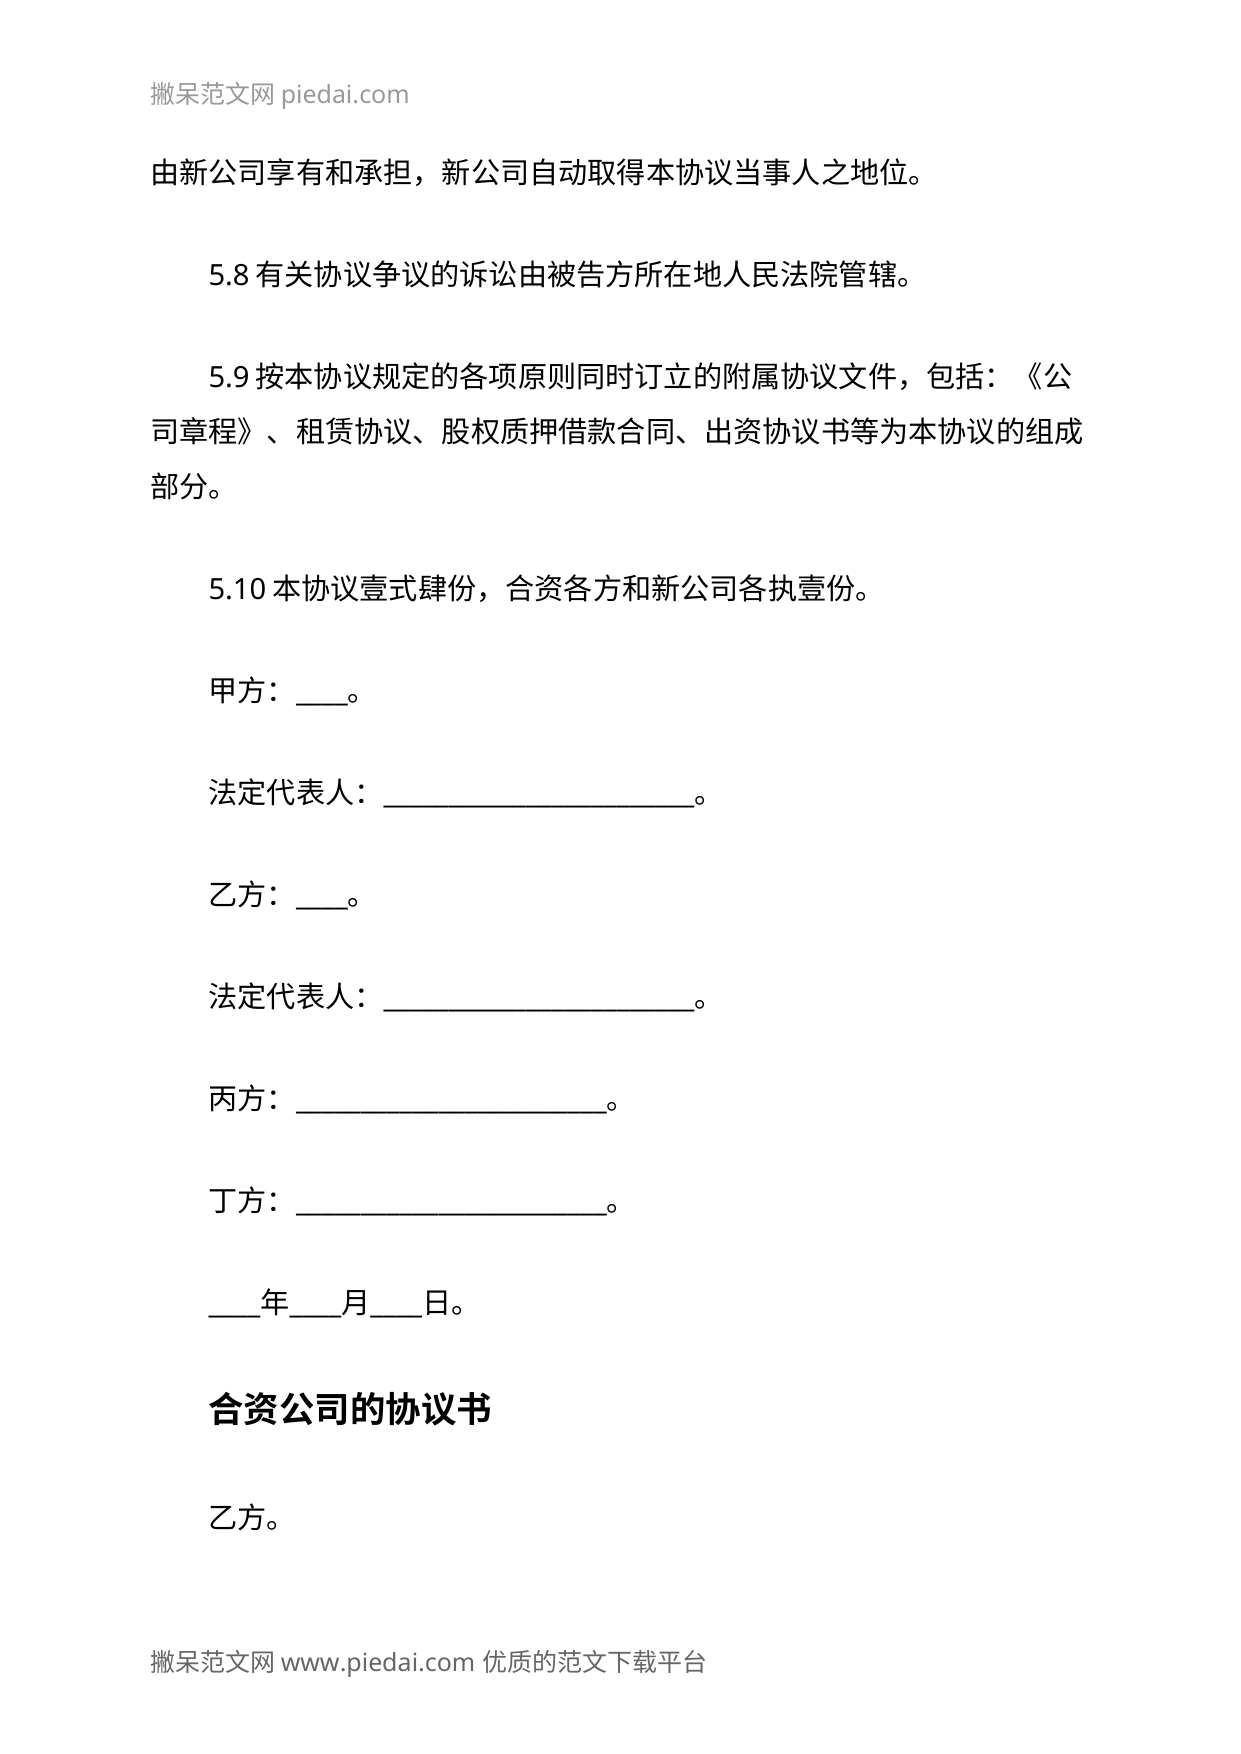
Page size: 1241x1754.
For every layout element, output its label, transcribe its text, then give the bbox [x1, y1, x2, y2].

text 5.9按本协议规定的各项原则同时订立的附属协议文件，包括：《公司章程》、租赁协议、股权质押借款合同、出资协议书等为本协议的组成部分。 [150, 354, 1090, 506]
text 5.8有关协议争议的诉讼由被告方所在地人民法院管辖。 [150, 252, 1090, 294]
text 5.10本协议壹式肆份，合资各方和新公司各执壹份。 [150, 565, 1090, 608]
text 乙方：____。 [150, 871, 1090, 914]
text 法定代表人：________________________。 [150, 769, 1090, 812]
text 丙方：________________________。 [150, 1075, 1090, 1118]
text 乙方。 [150, 1495, 1090, 1537]
text 甲方：____。 [150, 667, 1090, 710]
text 法定代表人：________________________。 [150, 973, 1090, 1016]
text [150, 150, 1090, 192]
text ____年____月____日。 [150, 1279, 1090, 1322]
text 合资公司的协议书 [150, 1381, 1090, 1432]
text 丁方：________________________。 [150, 1177, 1090, 1220]
